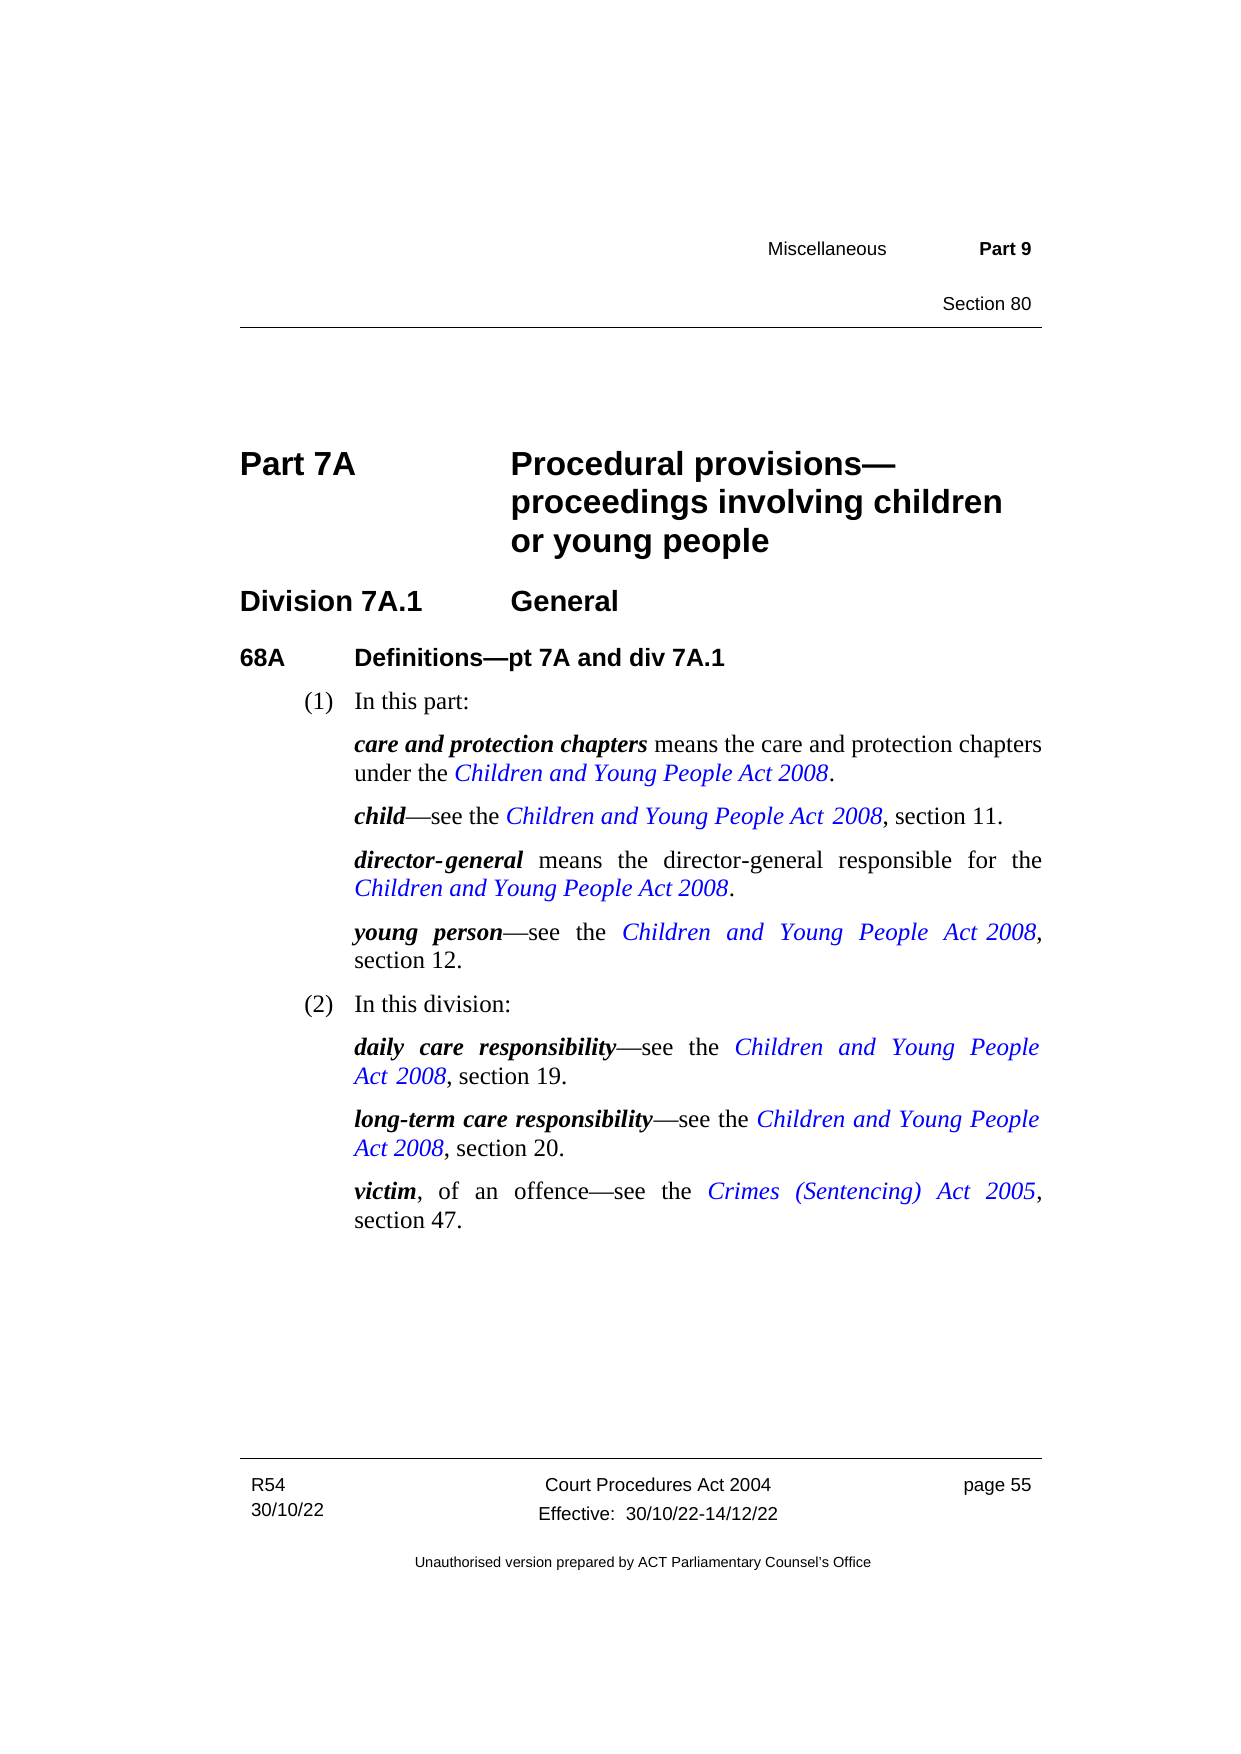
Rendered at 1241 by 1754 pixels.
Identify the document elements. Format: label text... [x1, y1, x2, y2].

text (1) In this part: [239, 686, 1042, 715]
text Part 7A Procedural provisions—proceedings involving children or young people [239, 444, 1042, 559]
text (2) In this division: [239, 989, 1042, 1018]
text Division 7A.1 General [239, 584, 1042, 618]
text long-term care responsibility—see the Children and Young People Act 2008, section 20. [354, 1104, 1042, 1162]
text child—see the Children and Young People Act 2008, section 11. [354, 801, 1042, 830]
text young person—see the Children and Young People Act 2008, section 12. [354, 917, 1042, 974]
text care and protection chapters means the care and protection chapters under the Children and Young People Act 2008. [354, 729, 1042, 787]
text director-general means the director-general responsible for the Children and Young People Act 2008. [354, 845, 1042, 902]
text daily care responsibility—see the Children and Young People Act 2008, section 19. [354, 1032, 1042, 1090]
list victim, of an offence—see the Crimes (Sentencing) Act 2005, section 47. [354, 1176, 1042, 1234]
text 68A Definitions—pt 7A and div 7A.1 [239, 643, 1042, 671]
